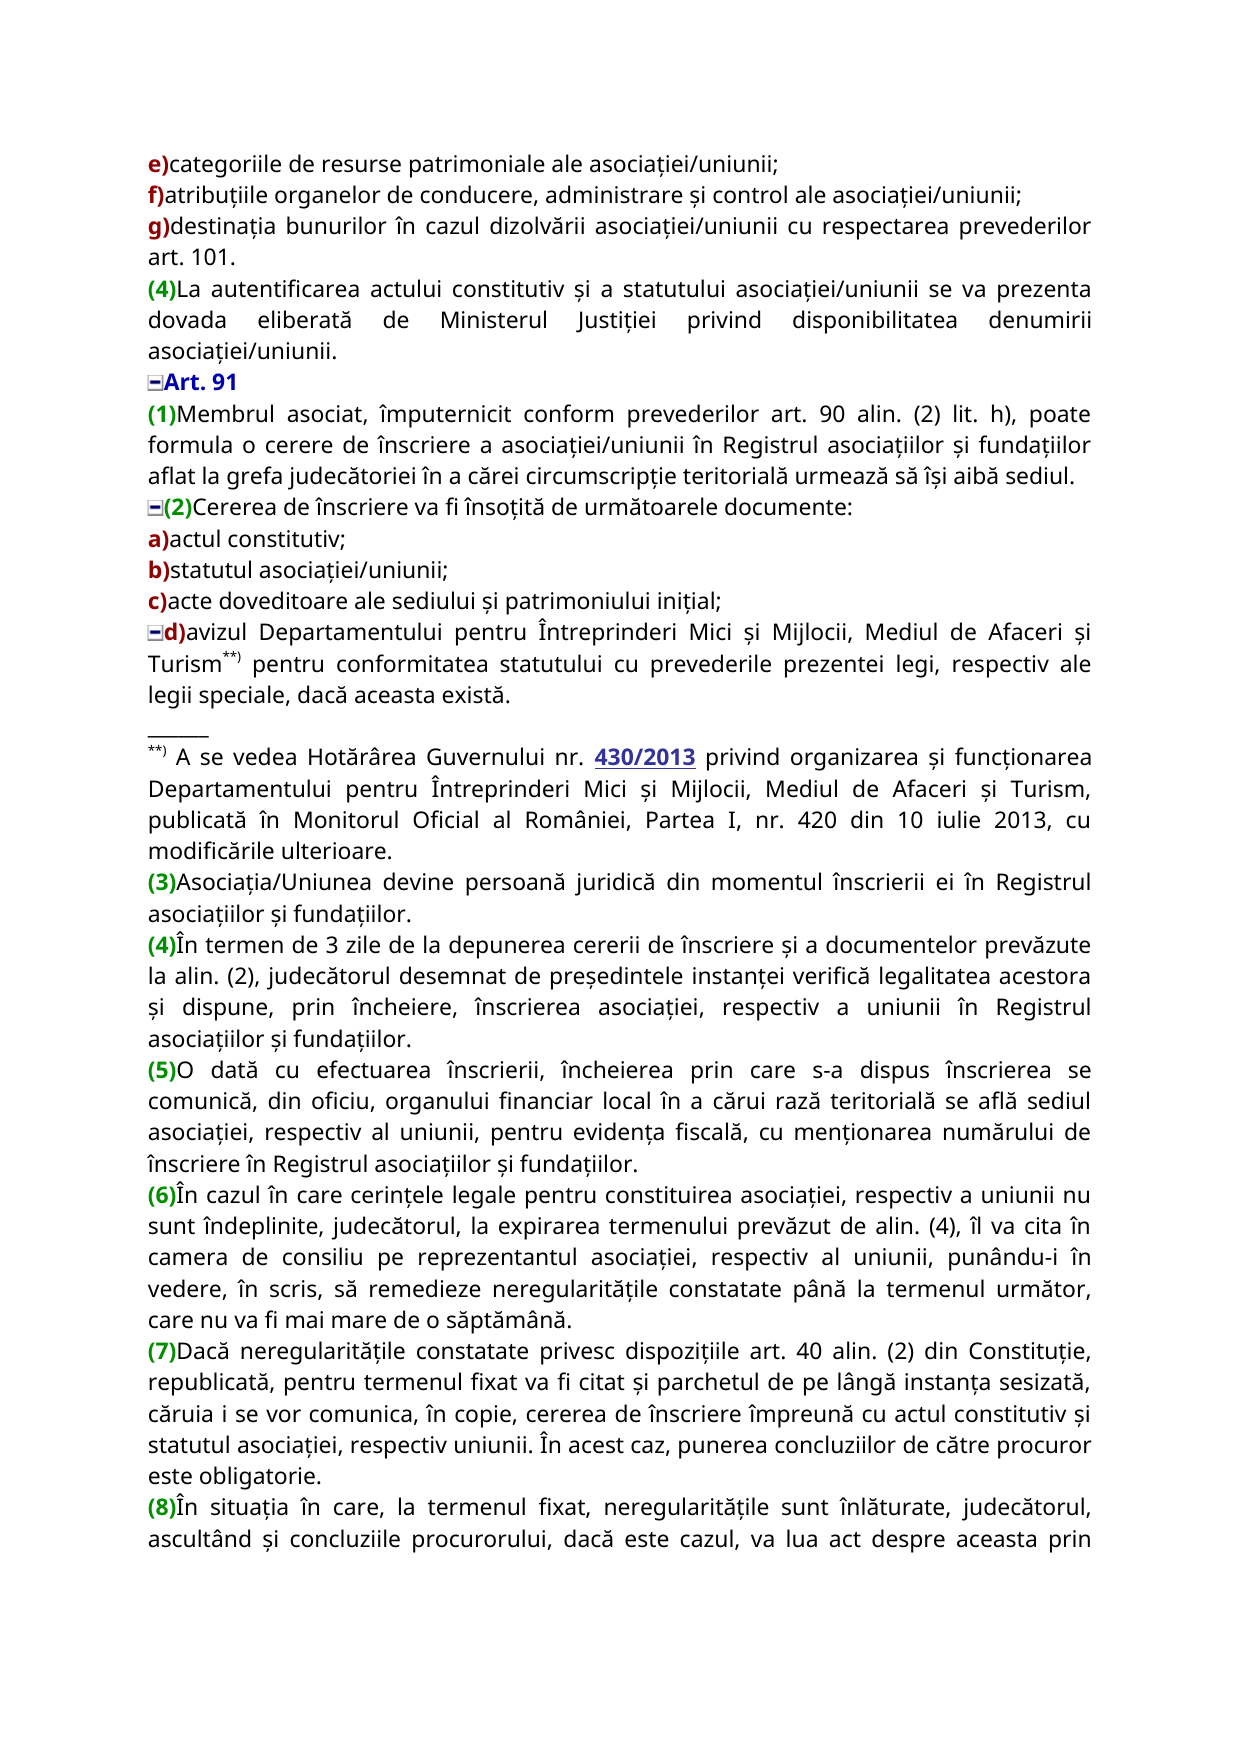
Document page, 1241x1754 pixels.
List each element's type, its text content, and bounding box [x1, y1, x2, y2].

text (3)Asociaţia/Uniunea devine persoană juridică din momentul înscrierii ei în Registrul asociaţiilor şi fundaţiilor. [148, 866, 1093, 929]
text g)destinaţia bunurilor în cazul dizolvării asociaţiei/uniunii cu respectarea prevederilor art. 101. [148, 210, 1093, 273]
text (1)Membrul asociat, împuternicit conform prevederilor art. 90 alin. (2) lit. h), poate formula o cerere de înscriere a asociaţiei/uniunii în Registrul asociaţiilor şi fundaţiilor aflat la grefa judecătoriei în a cărei circumscripţie teritorială urmează să îşi aibă sediul. [148, 398, 1093, 491]
picture [147, 625, 164, 641]
text (4)În termen de 3 zile de la depunerea cererii de înscriere şi a documentelor prevăzute la alin. (2), judecătorul desemnat de preşedintele instanţei verifică legalitatea acestora şi dispune, prin încheiere, înscrierea asociaţiei, respectiv a uniunii în Registrul asociaţiilor şi fundaţiilor. [148, 929, 1093, 1054]
text e)categoriile de resurse patrimoniale ale asociaţiei/uniunii; [148, 148, 1093, 179]
text a)actul constitutiv; [148, 523, 1093, 554]
text (5)O dată cu efectuarea înscrierii, încheierea prin care s-a dispus înscrierea se comunică, din oficiu, organului financiar local în a cărui rază teritorială se află sediul asociaţiei, respectiv al uniunii, pentru evidenţa fiscală, cu menţionarea numărului de înscriere în Registrul asociaţiilor şi fundaţiilor. [148, 1054, 1093, 1179]
text c)acte doveditoare ale sediului şi patrimoniului iniţial; [148, 585, 1093, 616]
text Art. 91 [148, 366, 1093, 398]
picture [147, 500, 164, 516]
text (4)La autentificarea actului constitutiv şi a statutului asociaţiei/uniunii se va prezenta dovada eliberată de Ministerul Justiţiei privind disponibilitatea denumirii asociaţiei/uniunii. [148, 273, 1093, 366]
text (7)Dacă neregularităţile constatate privesc dispoziţiile art. 40 alin. (2) din Constituţie, republicată, pentru termenul fixat va fi citat şi parchetul de pe lângă instanţa sesizată, căruia i se vor comunica, în copie, cererea de înscriere împreună cu actul constitutiv şi statutul asociaţiei, respectiv uniunii. În acest caz, punerea concluziilor de către procuror este obligatorie. [148, 1335, 1093, 1491]
text **) A se vedea Hotărârea Guvernului nr. 430/2013 privind organizarea şi funcţionarea Departamentului pentru Întreprinderi Mici şi Mijlocii, Mediul de Afaceri şi Turism, publicată în Monitorul Oficial al României, Partea I, nr. 420 din 10 iulie 2013, cu modificările ulterioare. [148, 741, 1093, 866]
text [148, 1491, 1093, 1554]
text (6)În cazul în care cerinţele legale pentru constituirea asociaţiei, respectiv a uniunii nu sunt îndeplinite, judecătorul, la expirarea termenului prevăzut de alin. (4), îl va cita în camera de consiliu pe reprezentantul asociaţiei, respectiv al uniunii, punându-i în vedere, în scris, să remedieze neregularităţile constatate până la termenul următor, care nu va fi mai mare de o săptămână. [148, 1179, 1093, 1335]
text d)avizul Departamentului pentru Întreprinderi Mici şi Mijlocii, Mediul de Afaceri şi Turism**) pentru conformitatea statutului cu prevederile prezentei legi, respectiv ale legii speciale, dacă aceasta există. [148, 616, 1093, 710]
text ______ [148, 710, 1093, 741]
text (2)Cererea de înscriere va fi însoţită de următoarele documente: [148, 491, 1093, 523]
text b)statutul asociaţiei/uniunii; [148, 554, 1093, 585]
picture [147, 375, 164, 391]
text f)atribuţiile organelor de conducere, administrare şi control ale asociaţiei/uniunii; [148, 179, 1093, 210]
